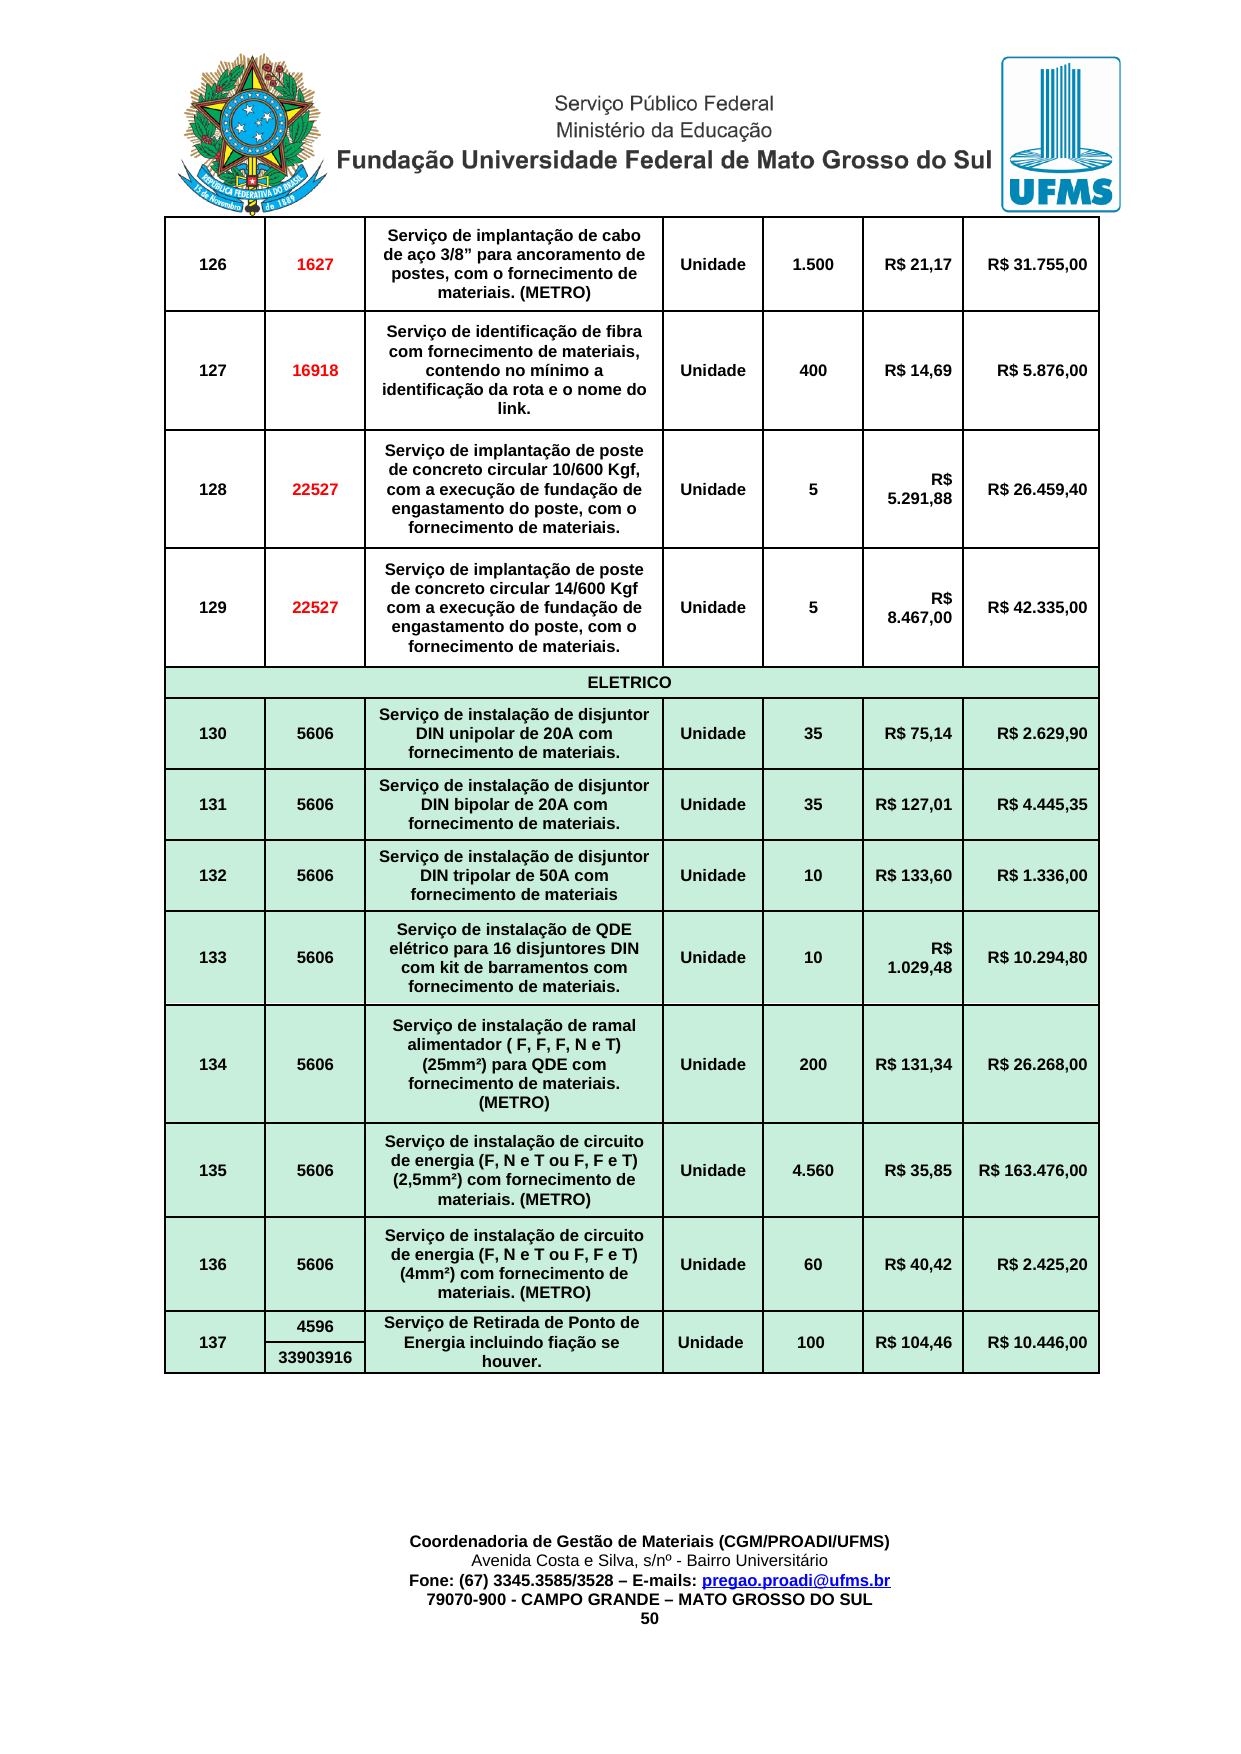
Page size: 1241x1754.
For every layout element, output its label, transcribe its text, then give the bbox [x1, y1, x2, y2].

table_cell 137 [166, 1312, 264, 1372]
table_cell 136 [166, 1218, 264, 1310]
table_cell Unidade [664, 841, 762, 910]
table_cell R$ 14,69 [864, 312, 962, 428]
table_cell 5606 [266, 1006, 364, 1122]
table_cell Serviço de instalação de QDE elétrico para 16 disjuntores DIN com kit de barramentos com fornecimento de materiais. [366, 912, 662, 1003]
table_cell 33903916 [266, 1343, 364, 1372]
table_cell Serviço de implantação de poste de concreto circular 14/600 Kgf com a execução de fundação de engastamento do poste, com o fornecimento de materiais. [366, 549, 662, 666]
table_cell R$ 26.459,40 [964, 431, 1098, 547]
table_cell R$ 131,34 [864, 1006, 962, 1122]
picture [1004, 59, 1121, 210]
table_cell R$ 21,17 [864, 218, 962, 310]
table_cell 131 [166, 770, 264, 839]
table_cell Serviço de instalação de disjuntor DIN tripolar de 50A com fornecimento de materiais [366, 841, 662, 910]
table_cell Unidade [664, 1006, 762, 1122]
table_cell Unidade [664, 699, 762, 768]
table_cell 1627 [266, 218, 364, 310]
table_cell 5606 [266, 770, 364, 839]
table_cell 134 [166, 1006, 264, 1122]
table_cell Serviço de instalação de disjuntor DIN unipolar de 20A com fornecimento de materiais. [366, 699, 662, 768]
table_cell 5 [764, 431, 862, 547]
table_cell 35 [764, 699, 862, 768]
table_cell Unidade [664, 912, 762, 1003]
table_cell 10 [764, 912, 862, 1003]
table_cell R$ 104,46 [864, 1312, 962, 1372]
table_cell R$ 133,60 [864, 841, 962, 910]
table_cell 132 [166, 841, 264, 910]
table_cell R$ 2.629,90 [964, 699, 1098, 768]
table_cell Unidade [664, 1312, 762, 1372]
table_cell Serviço de implantação de cabo de aço 3/8” para ancoramento de postes, com o fornecimento de materiais. (METRO) [366, 218, 662, 310]
table_cell 129 [166, 549, 264, 666]
table_cell Unidade [664, 1218, 762, 1310]
table_cell R$ 8.467,00 [864, 549, 962, 666]
table_cell R$ 5.876,00 [964, 312, 1098, 428]
table_cell 126 [166, 218, 264, 310]
table_cell Unidade [664, 431, 762, 547]
picture [177, 53, 1121, 216]
table_cell R$ 35,85 [864, 1124, 962, 1216]
table_cell R$ 10.294,80 [964, 912, 1098, 1003]
table_cell 5606 [266, 912, 364, 1003]
table_cell 5606 [266, 1124, 364, 1216]
table_cell 22527 [266, 431, 364, 547]
table_cell R$ 163.476,00 [964, 1124, 1098, 1216]
table_cell Serviço de identificação de fibra com fornecimento de materiais, contendo no mínimo a identificação da rota e o nome do link. [366, 312, 662, 428]
table_cell 200 [764, 1006, 862, 1122]
table_cell 16918 [266, 312, 364, 428]
table_cell 5606 [266, 699, 364, 768]
table_cell Serviço de instalação de circuito de energia (F, N e T ou F, F e T) (2,5mm²) com fornecimento de materiais. (METRO) [366, 1124, 662, 1216]
table_cell Unidade [664, 770, 762, 839]
table_cell 135 [166, 1124, 264, 1216]
table_cell R$ 75,14 [864, 699, 962, 768]
table_cell 130 [166, 699, 264, 768]
table_cell Unidade [664, 312, 762, 428]
table_cell 4.560 [764, 1124, 862, 1216]
table_cell Serviço de instalação de circuito de energia (F, N e T ou F, F e T) (4mm²) com fornecimento de materiais. (METRO) [366, 1218, 662, 1310]
table_cell R$ 5.291,88 [864, 431, 962, 547]
table_cell Serviço de implantação de poste de concreto circular 10/600 Kgf, com a execução de fundação de engastamento do poste, com o fornecimento de materiais. [366, 431, 662, 547]
table_cell 60 [764, 1218, 862, 1310]
table_cell 133 [166, 912, 264, 1003]
table_cell R$ 40,42 [864, 1218, 962, 1310]
table_cell Unidade [664, 549, 762, 666]
table_cell ELETRICO [166, 668, 1098, 697]
table_cell 22527 [266, 549, 364, 666]
table_cell R$ 4.445,35 [964, 770, 1098, 839]
table_cell Unidade [664, 218, 762, 310]
table_cell R$ 26.268,00 [964, 1006, 1098, 1122]
table_cell 100 [764, 1312, 862, 1372]
table_cell R$ 1.029,48 [864, 912, 962, 1003]
table_cell Serviço de instalação de ramal alimentador ( F, F, F, N e T) (25mm²) para QDE com fornecimento de materiais. (METRO) [366, 1006, 662, 1122]
table_cell R$ 42.335,00 [964, 549, 1098, 666]
table_cell Unidade [664, 1124, 762, 1216]
table_cell Serviço de instalação de disjuntor DIN bipolar de 20A com fornecimento de materiais. [366, 770, 662, 839]
table_cell R$ 2.425,20 [964, 1218, 1098, 1310]
table_cell 127 [166, 312, 264, 428]
table_cell 10 [764, 841, 862, 910]
table_cell 4596 [266, 1312, 364, 1341]
table_cell 5606 [266, 841, 364, 910]
table_cell Serviço de Retirada de Ponto de Energia incluindo fiação se houver. [366, 1312, 662, 1372]
table_cell 1.500 [764, 218, 862, 310]
table_cell 5 [764, 549, 862, 666]
table_cell R$ 127,01 [864, 770, 962, 839]
table_cell 5606 [266, 1218, 364, 1310]
table_cell 400 [764, 312, 862, 428]
table_cell 128 [166, 431, 264, 547]
table_cell R$ 1.336,00 [964, 841, 1098, 910]
table_cell R$ 31.755,00 [964, 218, 1098, 310]
table_cell R$ 10.446,00 [964, 1312, 1098, 1372]
table_cell 35 [764, 770, 862, 839]
